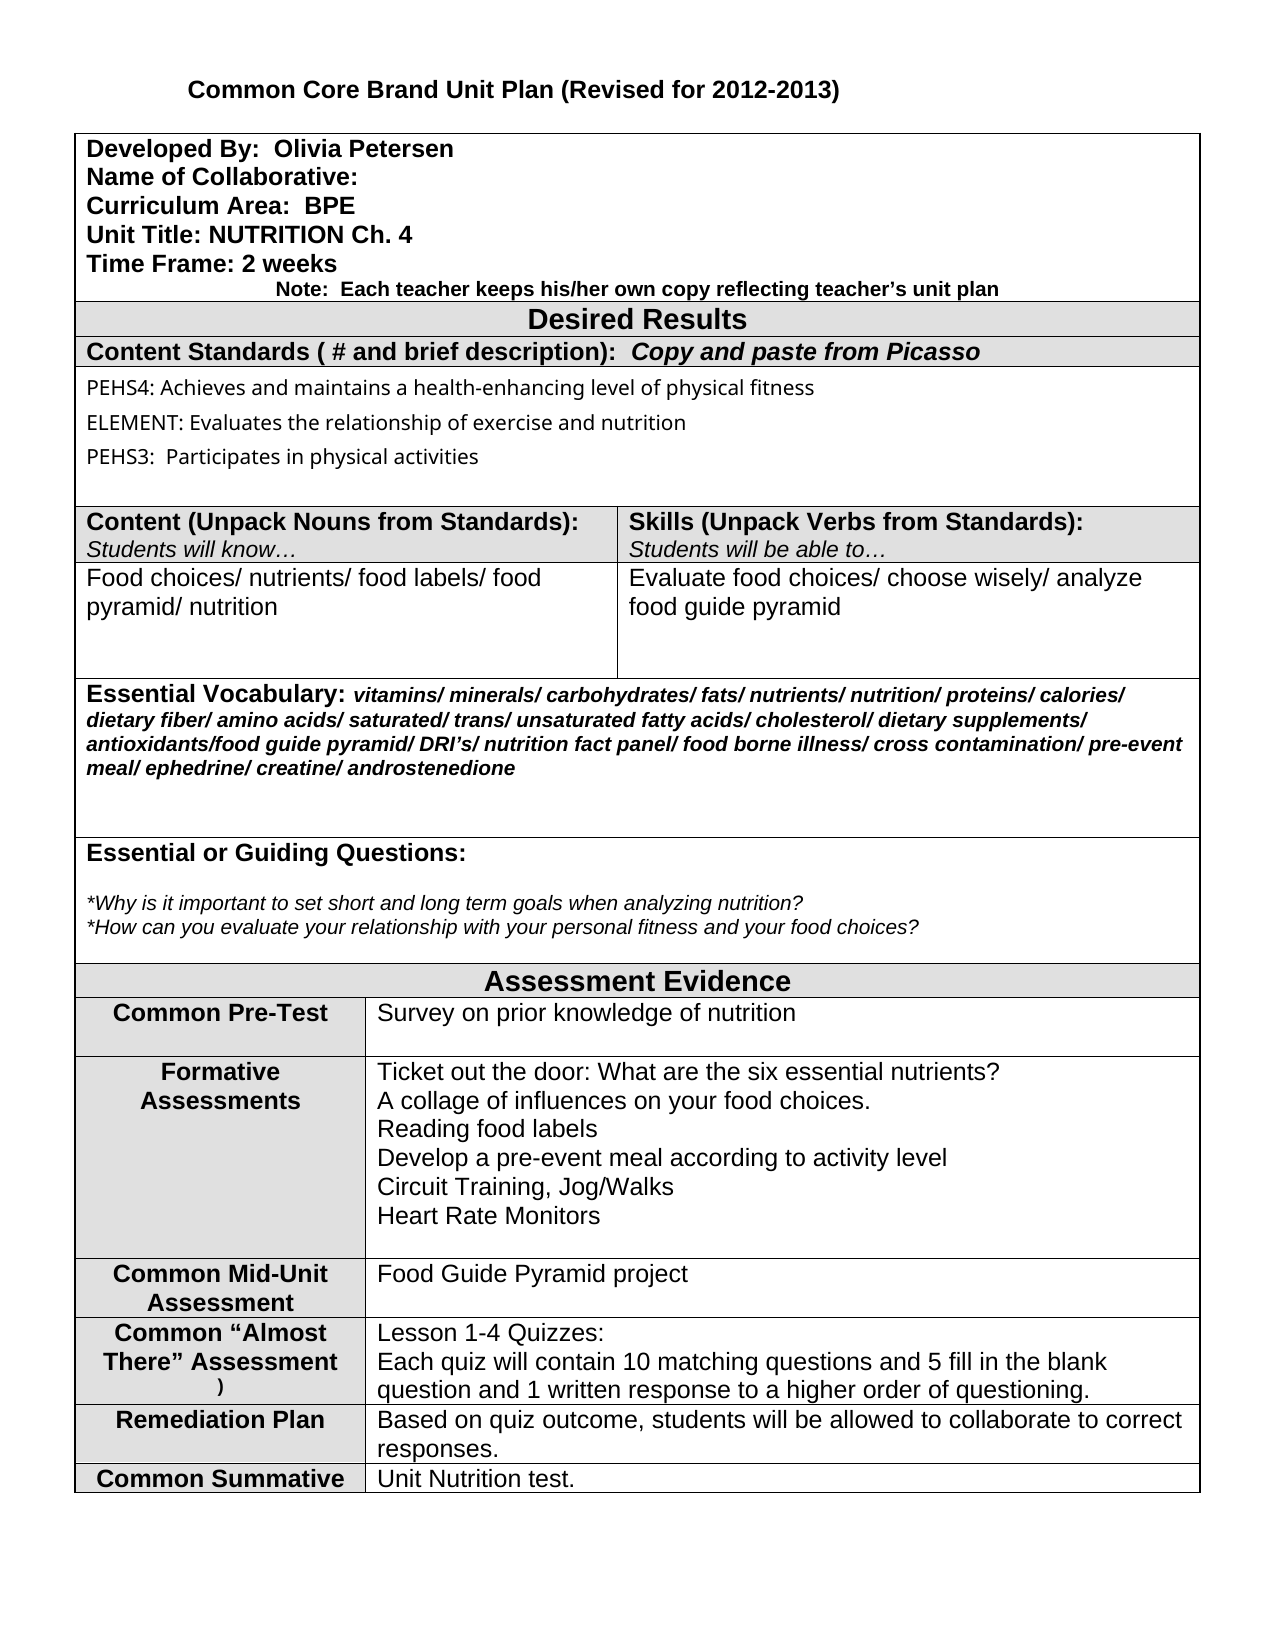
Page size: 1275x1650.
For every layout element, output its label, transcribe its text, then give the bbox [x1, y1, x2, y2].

table_header Developed By: Olivia Petersen Name of Collaborative: Curriculum Area: BPE Unit Title: NUTRITION Ch. 4 Time Frame: 2 weeks Note: Each teacher keeps his/her own copy reflecting teacher’s unit plan [76, 134, 1199, 301]
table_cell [76, 1464, 365, 1492]
table_cell Assessment Evidence [76, 964, 1199, 997]
table_cell Evaluate food choices/ choose wisely/ analyze food guide pyramid [618, 563, 1199, 678]
table_cell Formative Assessments [76, 1057, 365, 1258]
table_cell Based on quiz outcome, students will be allowed to collaborate to correct responses. [366, 1405, 1199, 1462]
text Common Core Brand Unit Plan (Revised for 2012-2013) [187, 75, 1087, 104]
table_cell Common Pre-Test [76, 998, 365, 1056]
table_cell Remediation Plan [76, 1405, 365, 1462]
table_cell Essential or Guiding Questions: *Why is it important to set short and long term goals when analyzing nutrition? *How can you evaluate your relationship with your personal fitness and your food choices? [76, 838, 1199, 963]
table_cell Content (Unpack Nouns from Standards): Students will know… [76, 507, 617, 562]
table_cell Ticket out the door: What are the six essential nutrients? A collage of influences on your food choices. Reading food labels Develop a pre-event meal according to activity level Circuit Training, Jog/Walks Heart Rate Monitors [366, 1057, 1199, 1258]
table_cell Survey on prior knowledge of nutrition [366, 998, 1199, 1056]
table_cell Food Guide Pyramid project [366, 1259, 1199, 1317]
table_cell Essential Vocabulary: vitamins/ minerals/ carbohydrates/ fats/ nutrients/ nutrition/ proteins/ calories/ dietary fiber/ amino acids/ saturated/ trans/ unsaturated fatty acids/ cholesterol/ dietary supplements/ antioxidants/food guide pyramid/ DRI’s/ nutrition fact panel/ food borne illness/ cross contamination/ pre-event meal/ ephedrine/ creatine/ androstenedione [76, 679, 1199, 837]
table_cell Desired Results [76, 302, 1199, 336]
table_cell Lesson 1-4 Quizzes: Each quiz will contain 10 matching questions and 5 fill in the blank question and 1 written response to a higher order of questioning. [366, 1318, 1199, 1404]
table_cell Skills (Unpack Verbs from Standards): Students will be able to… [618, 507, 1199, 562]
table_cell PEHS4: Achieves and maintains a health-enhancing level of physical fitness ELEMENT: Evaluates the relationship of exercise and nutrition PEHS3: Participates in physical activities [76, 367, 1199, 506]
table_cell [366, 1464, 1199, 1492]
table_cell Common “Almost There” Assessment ) [76, 1318, 365, 1404]
table_cell Common Mid-Unit Assessment [76, 1259, 365, 1317]
table_cell Food choices/ nutrients/ food labels/ food pyramid/ nutrition [76, 563, 617, 678]
table_cell Content Standards ( # and brief description): Copy and paste from Picasso [76, 337, 1199, 366]
